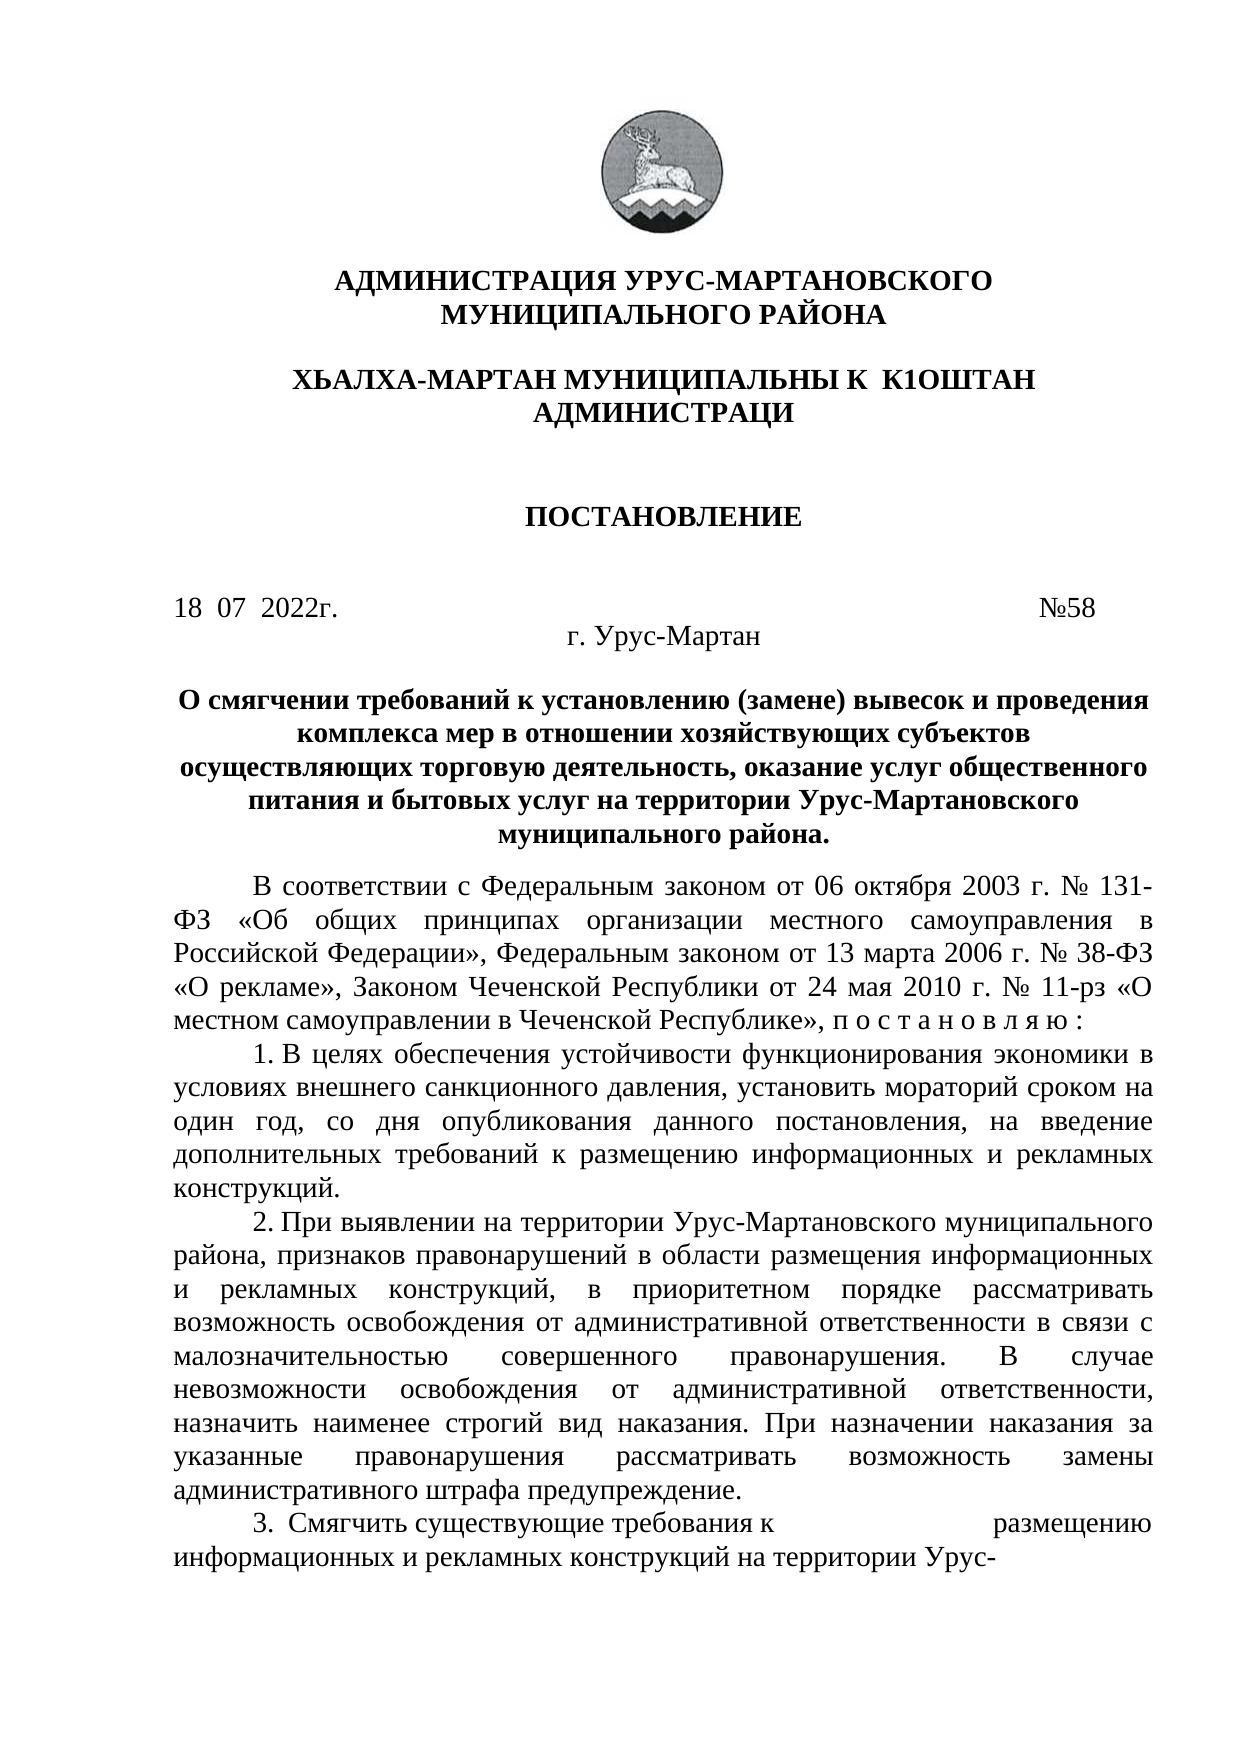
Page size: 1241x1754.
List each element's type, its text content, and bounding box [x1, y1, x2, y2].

text муниципального района. [173, 817, 1154, 850]
text ХЬАЛХА-МАРТАН МУНИЦИПАЛЬНЫ К К1ОШТАН АДМИНИСТРАЦИ [173, 362, 1154, 429]
text 18 07 2022г. №58 [173, 599, 1154, 622]
text ПОСТАНОВЛЕНИЕ [173, 503, 1154, 532]
text О смягчении требований к установлению (замене) вывесок и проведения комплекса мер в отношении хозяйствующих субъектов осуществляющих торговую деятельность, оказание услуг общественного [173, 682, 1154, 783]
list В целях обеспечения устойчивости функционирования экономики в условиях внешнего санкционного давления, установить мораторий сроком на один год, со дня опубликования данного постановления, на введение дополнительных требований к размещению информационных и рекламных конструкций. [173, 1037, 1154, 1204]
list При выявлении на территории Урус-Мартановского муниципального района, признаков правонарушений в области размещения информационных и рекламных конструкций, в приоритетном порядке рассматривать возможность освобождения от административной ответственности в связи с малозначительностью совершенного правонарушения. В случае невозможности освобождения от административной ответственности, назначить наименее строгий вид наказания. При назначении наказания за указанные правонарушения рассматривать возможность замены административного штрафа предупреждение. [173, 1204, 1154, 1506]
text АДМИНИСТРАЦИЯ УРУС-МАРТАНОВСКОГО МУНИЦИПАЛЬНОГО РАЙОНА [173, 264, 1154, 331]
text г. Урус-Мартан [173, 622, 1154, 651]
text В соответствии с Федеральным законом от 06 октября 2003 г. № 131- ФЗ «Об общих принципах организации местного самоуправления в Российской Федерации», Федеральным законом от 13 марта 2006 г. № 38-ФЗ «О рекламе», Законом Чеченской Республики от 24 мая 2010 г. № 11-рз «О местном самоуправлении в Чеченской Республике», постановляю: [173, 869, 1154, 1037]
text питания и бытовых услуг на территории Урус-Мартановского [173, 783, 1154, 817]
text информационных и рекламных конструкций на территории Урус- [173, 1540, 1154, 1573]
picture [600, 109, 725, 235]
list Смягчить существующие требования к размещению [173, 1506, 1154, 1540]
